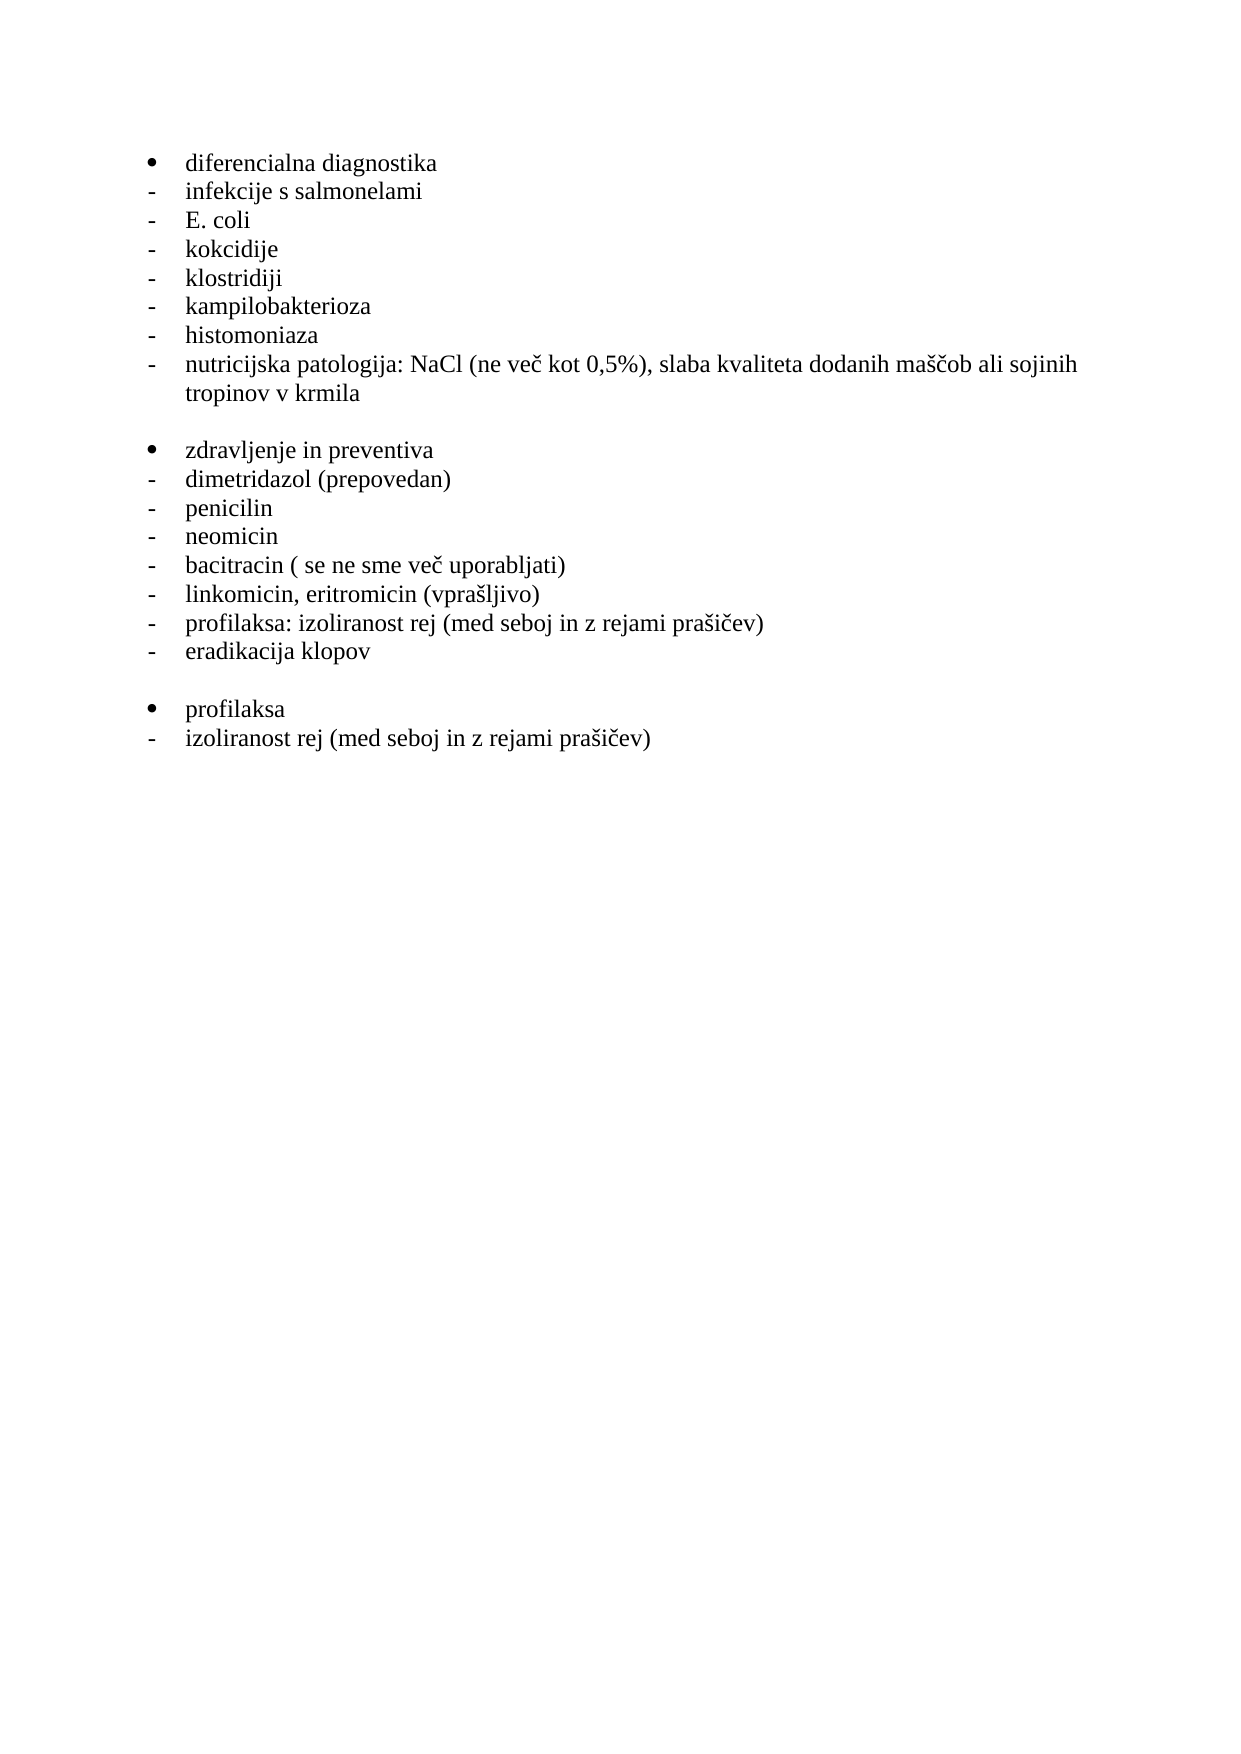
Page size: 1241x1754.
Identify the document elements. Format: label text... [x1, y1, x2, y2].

list klostridiji [148, 263, 1093, 291]
list linkomicin, eritromicin (vprašljivo) [148, 579, 1093, 608]
list izoliranost rej (med seboj in z rejami prašičev) [148, 723, 1093, 751]
list zdravljenje in preventiva [148, 435, 1093, 464]
list histomoniaza [148, 320, 1093, 349]
list kampilobakterioza [148, 291, 1093, 320]
list dimetridazol (prepovedan) [148, 464, 1093, 493]
list kokcidije [148, 234, 1093, 263]
list diferencialna diagnostika [148, 148, 1093, 176]
list profilaksa [148, 694, 1093, 723]
list infekcije s salmonelami [148, 176, 1093, 205]
list eradikacija klopov [148, 636, 1093, 665]
list bacitracin ( se ne sme več uporabljati) [148, 550, 1093, 579]
list E. coli [148, 205, 1093, 234]
list penicilin [148, 493, 1093, 521]
list profilaksa: izoliranost rej (med seboj in z rejami prašičev) [148, 608, 1093, 636]
list nutricijska patologija: NaCl (ne več kot 0,5%), slaba kvaliteta dodanih maščob ali sojinih tropinov v krmila [148, 349, 1093, 406]
list neomicin [148, 521, 1093, 550]
